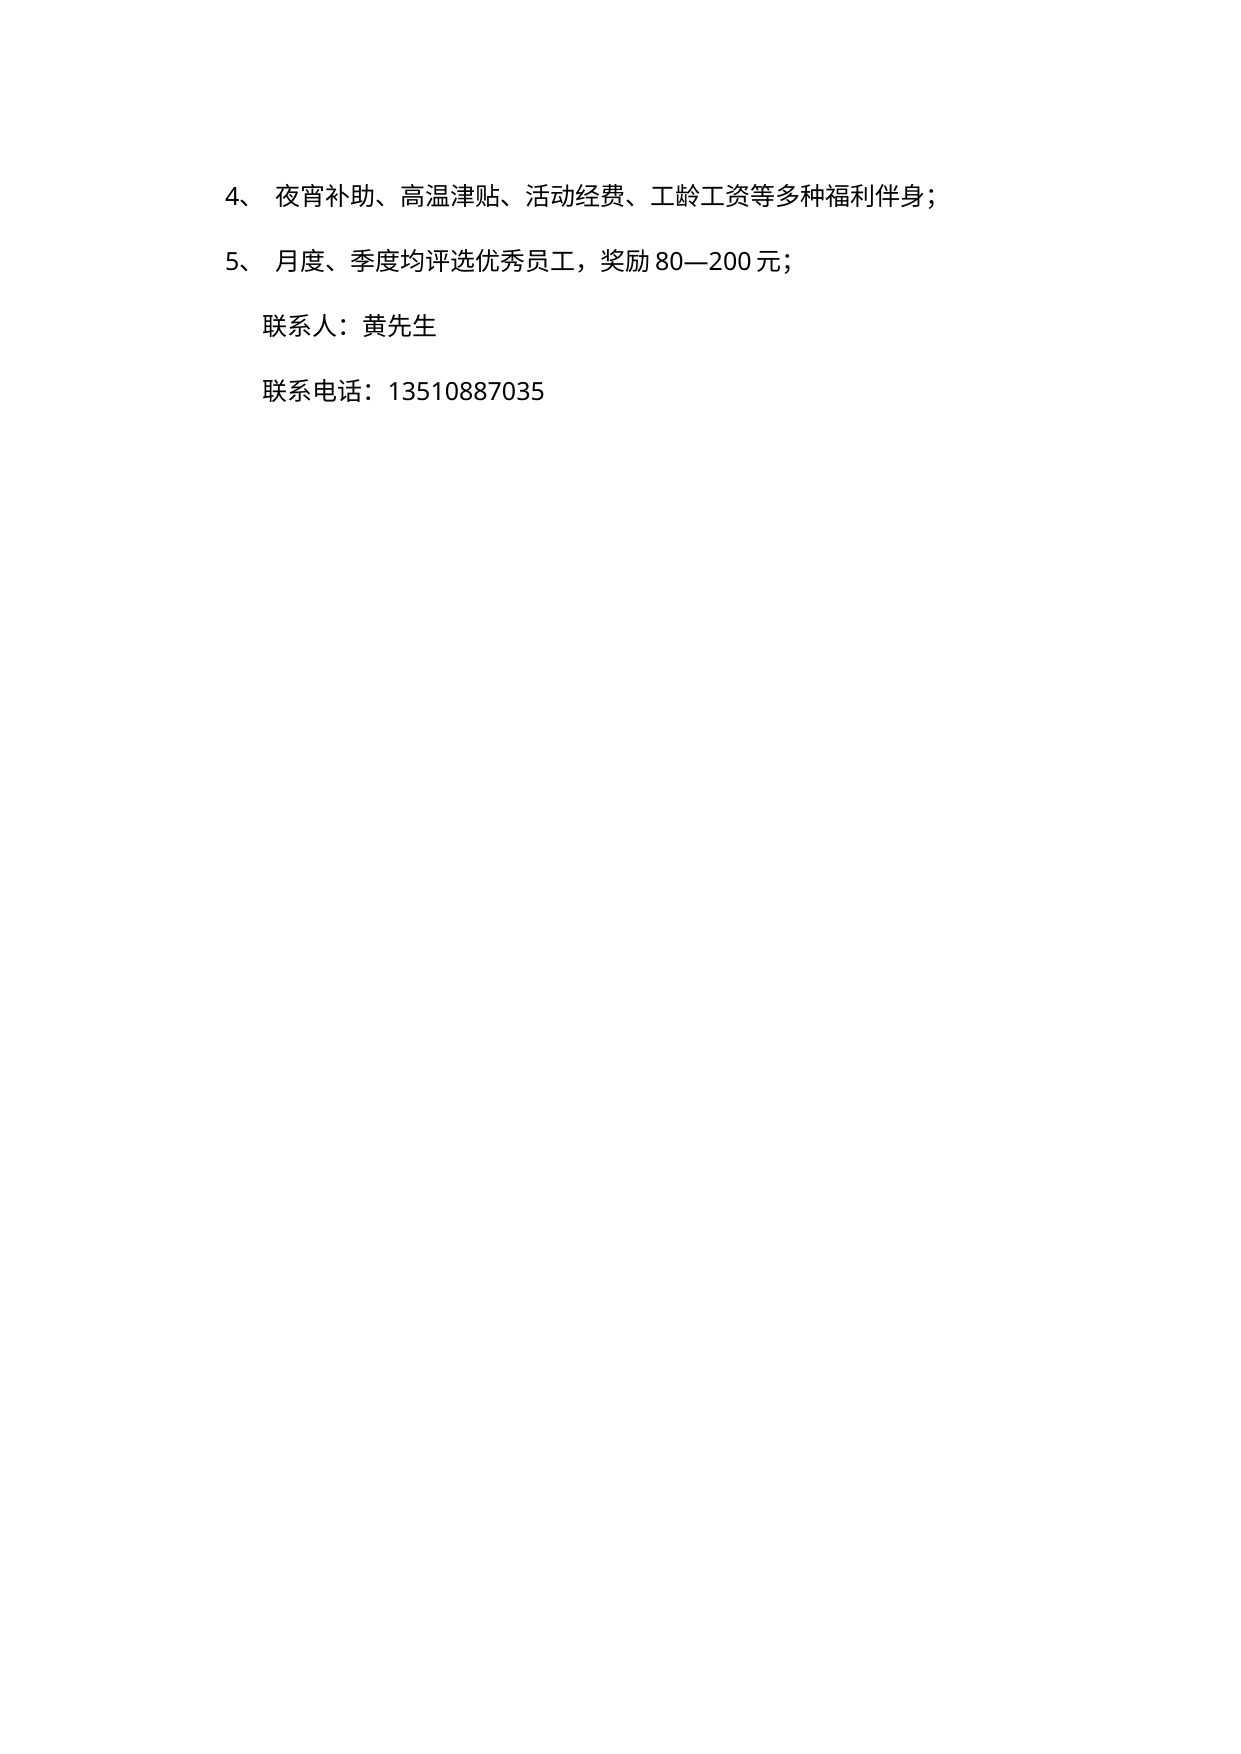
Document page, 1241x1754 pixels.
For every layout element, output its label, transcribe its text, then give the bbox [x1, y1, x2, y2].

list 夜宵补助、高温津贴、活动经费、工龄工资等多种福利伴身； [225, 162, 1053, 227]
list 月度、季度均评选优秀员工，奖励80—200元； [225, 227, 1053, 292]
list 联系电话：13510887035 [262, 357, 1053, 422]
list 联系人：黄先生 [262, 292, 1053, 357]
